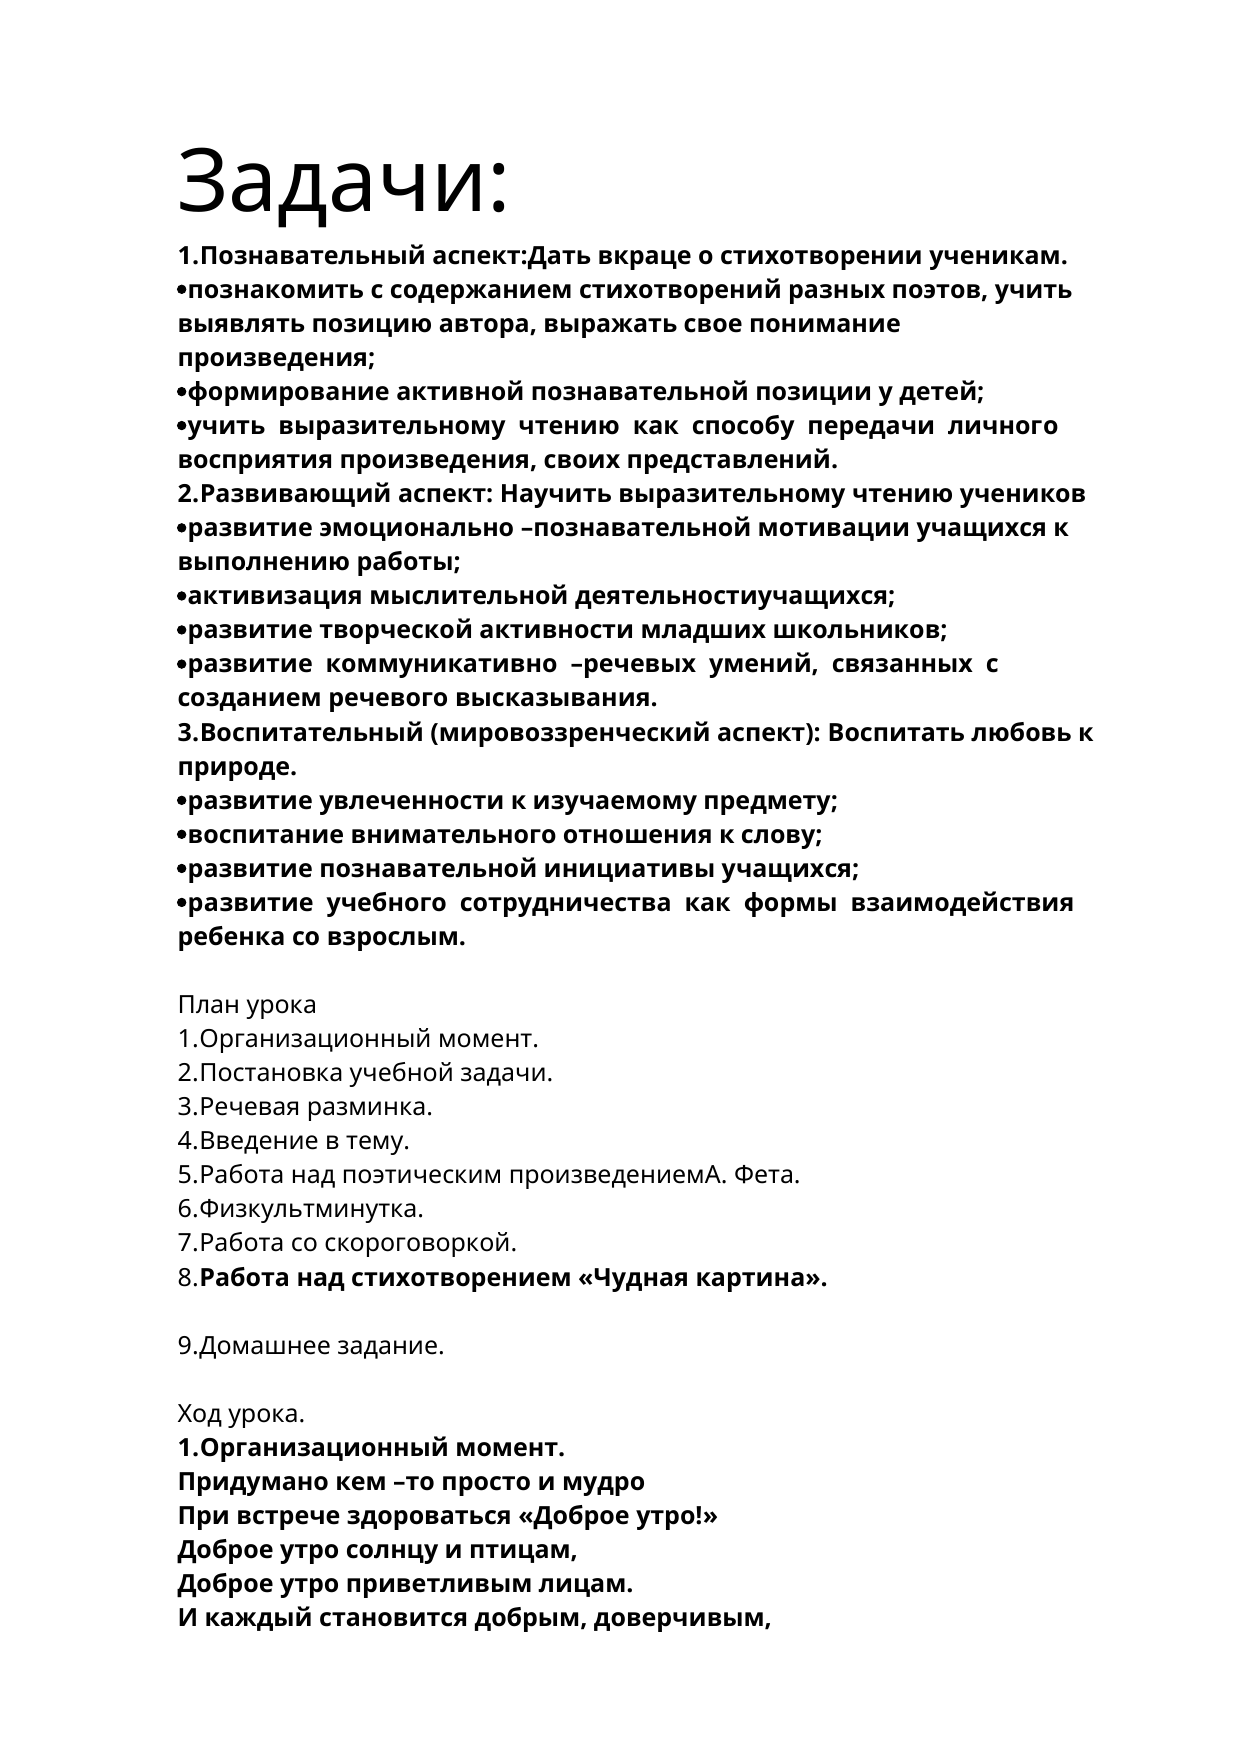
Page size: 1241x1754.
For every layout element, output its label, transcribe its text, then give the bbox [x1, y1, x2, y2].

text 6.Физкультминутка. [177, 1191, 1152, 1225]
text План урока [177, 987, 1152, 1021]
text 8.Работа над стихотворением «Чудная картина». [177, 1259, 1152, 1293]
text 1.Познавательный аспект:Дать вкраце о стихотворении ученикам. [177, 237, 1152, 271]
text 7.Работа со скороговоркой. [177, 1225, 1152, 1259]
text выявлять позицию автора, выражать свое понимание [177, 305, 1152, 339]
text развитие увлеченности к изучаемому предмету; [177, 782, 1152, 816]
text При встрече здороваться «Доброе утро!» [177, 1498, 1152, 1532]
text 5.Работа над поэтическим произведениемА. Фета. [177, 1157, 1152, 1191]
text развитие познавательной инициативы учащихся; [177, 850, 1152, 884]
text выполнению работы; [177, 544, 1152, 578]
text И каждый становится добрым, доверчивым, [177, 1600, 1152, 1634]
text развитие творческой активности младших школьников; [177, 612, 1152, 646]
text Доброе утро солнцу и птицам, [177, 1532, 1152, 1566]
text 2.Постановка учебной задачи. [177, 1055, 1152, 1089]
text формирование активной познавательной позиции у детей; [177, 373, 1152, 408]
text восприятия произведения, своих представлений. [177, 442, 1152, 476]
text 3.Речевая разминка. [177, 1089, 1152, 1123]
text 2.Развивающий аспект: Научить выразительному чтению учеников [177, 476, 1152, 510]
text воспитание внимательного отношения к слову; [177, 816, 1152, 850]
text ребенка со взрослым. [177, 918, 1152, 953]
text Доброе утро приветливым лицам. [177, 1566, 1152, 1600]
text 1.Организационный момент. [177, 1021, 1152, 1055]
text развитие коммуникативно –речевых умений, связанных с [177, 646, 1152, 680]
text созданием речевого высказывания. [177, 680, 1152, 714]
text 1.Организационный момент. [177, 1429, 1152, 1463]
text 4.Введение в тему. [177, 1123, 1152, 1157]
text Ход урока. [177, 1395, 1152, 1429]
text развитие эмоционально –познавательной мотивации учащихся к [177, 510, 1152, 544]
text познакомить с содержанием стихотворений разных поэтов, учить [177, 271, 1152, 305]
text развитие учебного сотрудничества как формы взаимодействия [177, 884, 1152, 918]
text 3.Воспитательный (мировоззренческий аспект): Воспитать любовь к природе. [177, 714, 1152, 782]
text Задачи: [177, 118, 1152, 237]
text активизация мыслительной деятельностиучащихся; [177, 578, 1152, 612]
text произведения; [177, 339, 1152, 373]
text Придумано кем –то просто и мудро [177, 1463, 1152, 1498]
text 9.Домашнее задание. [177, 1327, 1152, 1361]
text учить выразительному чтению как способу передачи личного [177, 408, 1152, 442]
